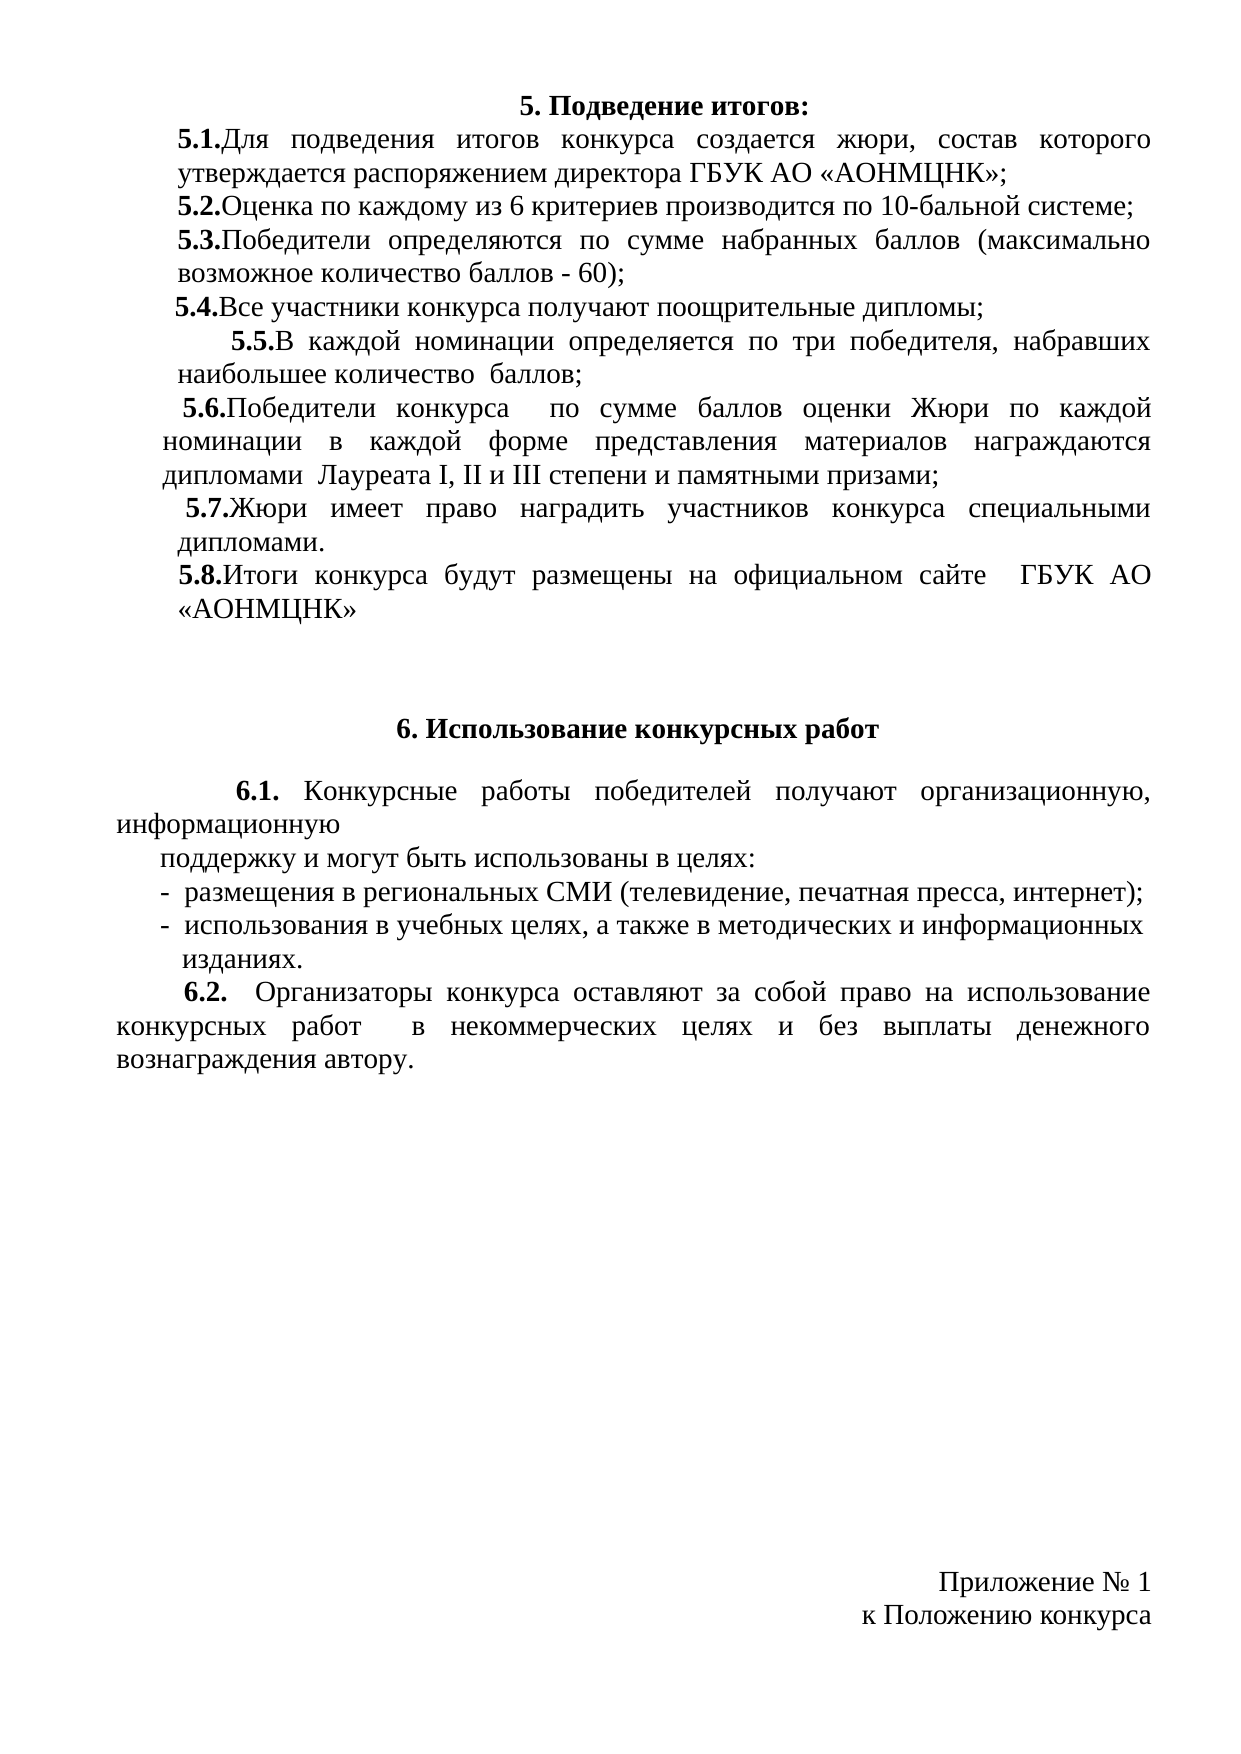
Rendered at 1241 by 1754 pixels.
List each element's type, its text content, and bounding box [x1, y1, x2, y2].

text 5.4.Все участники конкурса получают поощрительные дипломы; [116, 289, 1152, 323]
text 5.8.Итоги конкурса будут размещены на официальном сайте ГБУК АО «АОНМЦНК» [162, 557, 1152, 624]
text 5.1.Для подведения итогов конкурса создается жюри, состав которого утверждается распоряжением директора ГБУК АО «АОНМЦНК»; [177, 121, 1152, 188]
text 5.3.Победители определяются по сумме набранных баллов (максимально возможное количество баллов - 60); [177, 222, 1152, 289]
text - использования в учебных целях, а также в методических и информационных [116, 907, 1152, 941]
text - размещения в региональных СМИ (телевидение, печатная пресса, интернет); [116, 874, 1152, 907]
text 6.1. Конкурсные работы победителей получают организационную, информационную [116, 773, 1152, 840]
text к Положению конкурса [177, 1597, 1152, 1631]
text Приложение № 1 [177, 1564, 1152, 1597]
text 5.7.Жюри имеет право наградить участников конкурса специальными дипломами. [162, 490, 1152, 557]
text 5.5.В каждой номинации определяется по три победителя, набравших наибольшее количество баллов; [116, 323, 1152, 390]
text изданиях. [116, 941, 1152, 974]
text поддержку и могут быть использованы в целях: [116, 840, 1152, 874]
text 6.2. Организаторы конкурса оставляют за собой право на использование конкурсных работ в некоммерческих целях и без выплаты денежного вознаграждения автору. [116, 974, 1152, 1075]
text 5. Подведение итогов: [177, 88, 1152, 121]
text 5.6.Победители конкурса по сумме баллов оценки Жюри по каждой номинации в каждой форме представления материалов награждаются дипломами Лауреата I, II и III степени и памятными призами; [162, 390, 1152, 490]
text 5.2.Оценка по каждому из 6 критериев производится по 10-бальной системе; [177, 188, 1152, 222]
text 6. Использование конкурсных работ [116, 711, 1152, 744]
